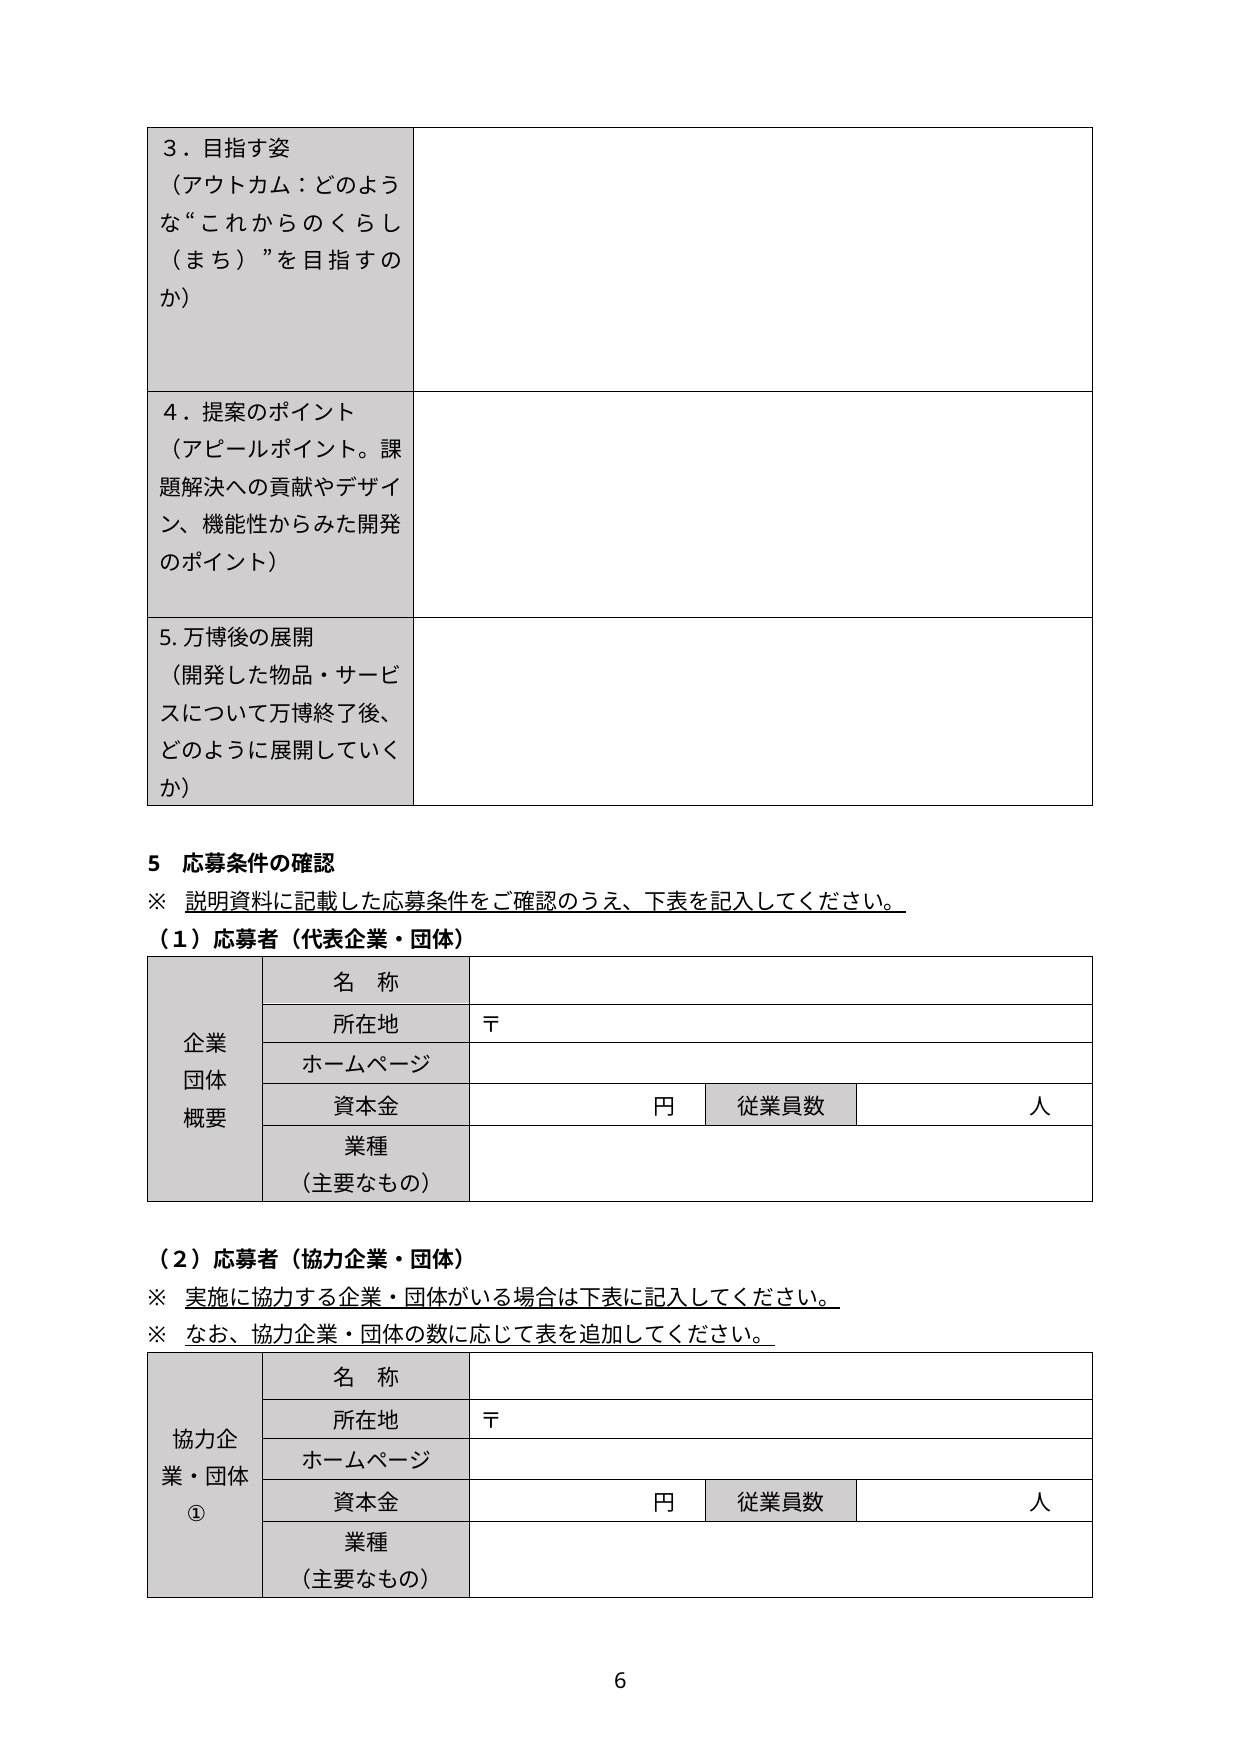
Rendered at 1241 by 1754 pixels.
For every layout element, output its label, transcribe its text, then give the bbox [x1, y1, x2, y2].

table_cell 人 [857, 1480, 1092, 1521]
table_cell ホームページ [263, 1043, 469, 1083]
table_cell 所在地 [263, 1400, 469, 1438]
table_cell [470, 1439, 1092, 1479]
table_cell [414, 618, 1092, 805]
table_header 協力企業・団体 [148, 1353, 262, 1597]
table_cell 従業員数 [706, 1084, 856, 1125]
table_header [470, 957, 1092, 1003]
table_header [470, 1353, 1092, 1399]
table_cell [414, 392, 1092, 617]
text （２）応募者（協力企業・団体） [148, 1239, 1092, 1277]
list なお、協力企業・団体の数に応じて表を追加してください。 [148, 1314, 1092, 1352]
table_cell ４．提案のポイント （アピールポイント。課題解決への貢献やデザイン、機能性からみた開発のポイント） [148, 392, 413, 617]
text （１）応募者（代表企業・団体） [148, 919, 1092, 956]
table_cell 〒 [470, 1400, 1092, 1438]
table_cell ホームページ [263, 1439, 469, 1479]
table_cell 5. 万博後の展開 （開発した物品・サービスについて万博終了後、どのように展開していくか） [148, 618, 413, 805]
table_cell [414, 128, 1092, 391]
table_cell 人 [857, 1084, 1092, 1125]
table_cell 資本金 [263, 1480, 469, 1521]
table_cell 業種 （主要なもの） [263, 1522, 469, 1597]
list 説明資料に記載した応募条件をご確認のうえ、下表を記入してください。 [148, 881, 1092, 919]
text 5 応募条件の確認 [148, 844, 1092, 881]
table_cell [470, 1522, 1092, 1597]
table_header 企業 団体 概要 [148, 957, 262, 1201]
table_cell 円 [470, 1480, 705, 1521]
table_cell 業種 （主要なもの） [263, 1126, 469, 1201]
table_cell 資本金 [263, 1084, 469, 1125]
table_header 名 称 [263, 1353, 469, 1399]
table_header 名 称 [263, 957, 469, 1003]
table_cell 従業員数 [706, 1480, 856, 1521]
table_cell [470, 1043, 1092, 1083]
table_cell 所在地 [263, 1005, 469, 1042]
list 実施に協力する企業・団体がいる場合は下表に記入してください。 [148, 1277, 1092, 1314]
table_cell 円 [470, 1084, 705, 1125]
table_cell [470, 1126, 1092, 1201]
table_cell 〒 [470, 1005, 1092, 1042]
table_cell ３．目指す姿 （アウトカム：どのような“これからのくらし（まち）”を目指すのか） [148, 128, 413, 391]
